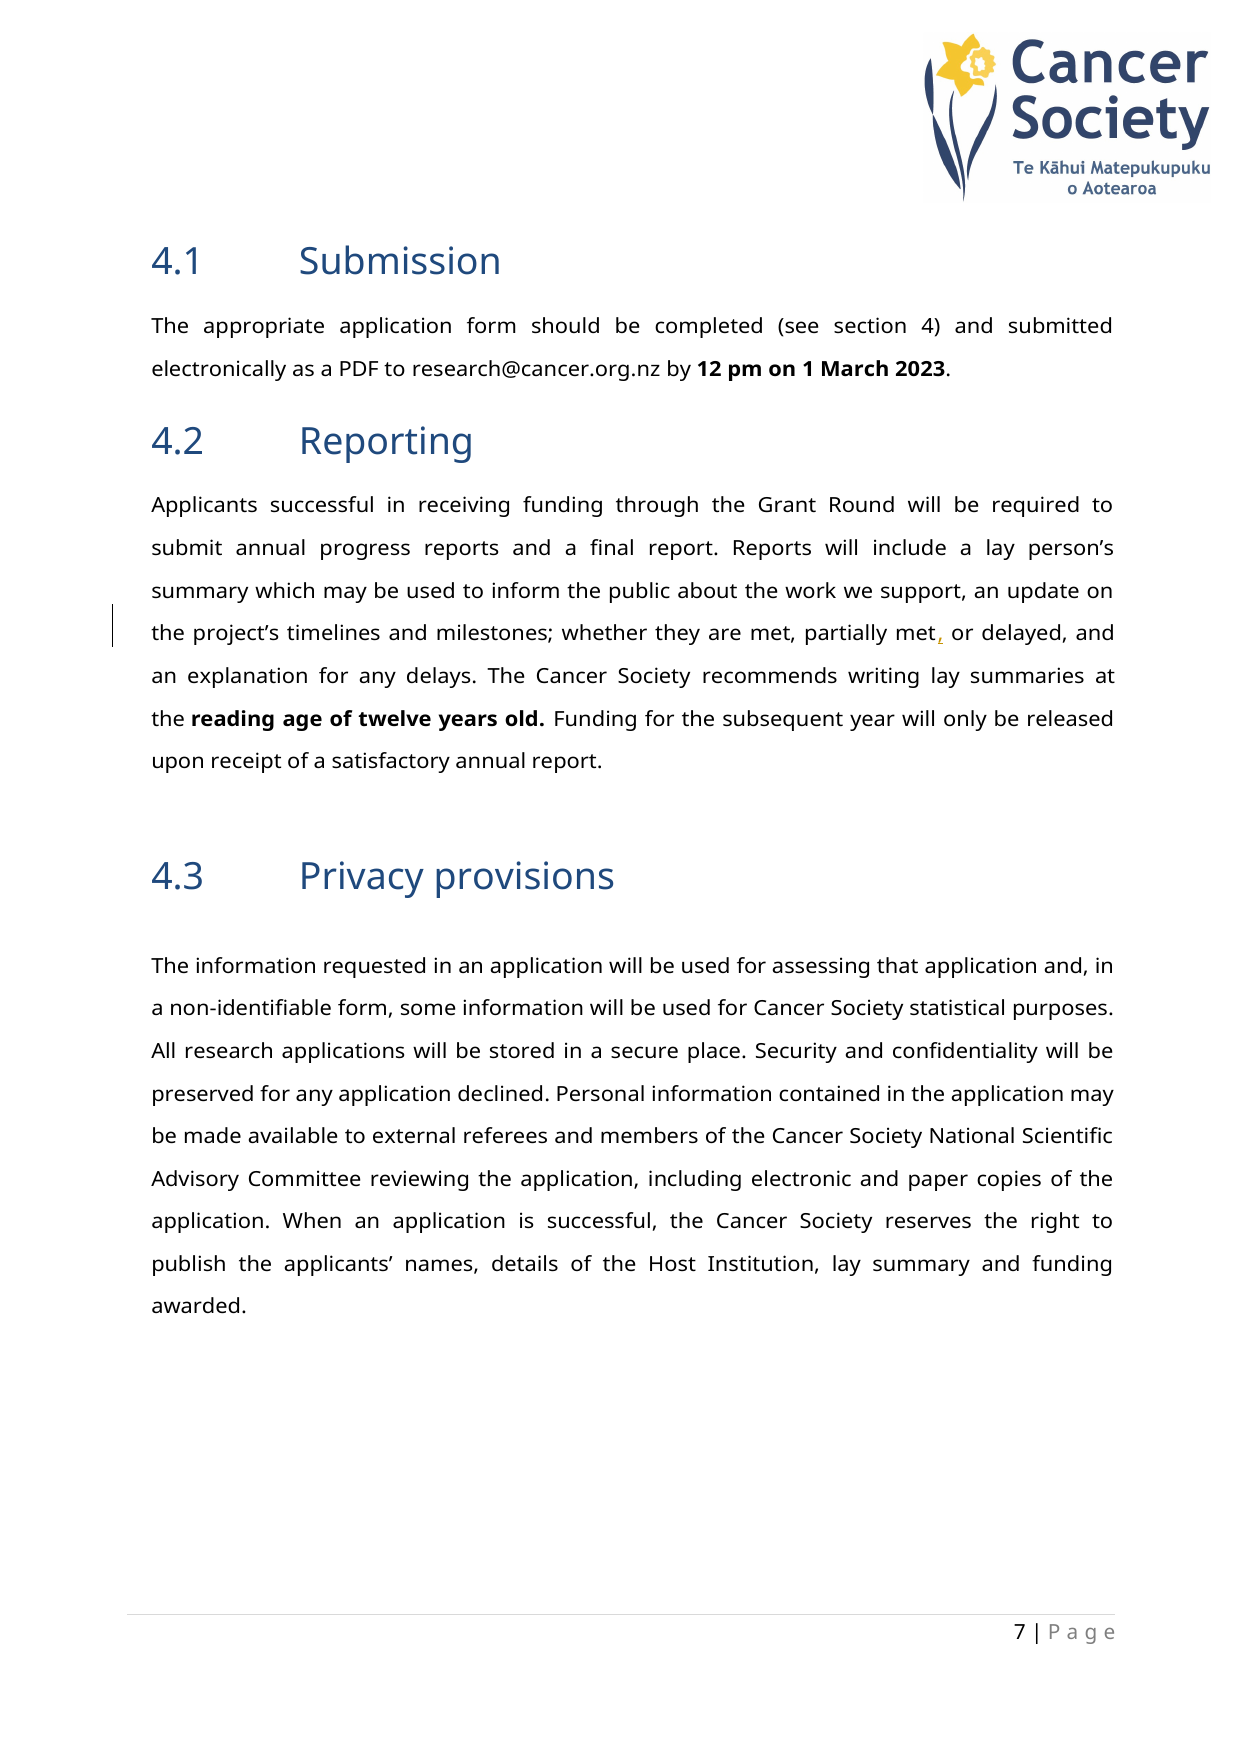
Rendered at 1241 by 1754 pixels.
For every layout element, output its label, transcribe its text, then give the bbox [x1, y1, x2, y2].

picture [923, 32, 1212, 203]
subtitle Reporting [151, 414, 1115, 465]
text The appropriate application form should be completed (see section 4) and submitted electronically as a PDF to research@cancer.org.nz by 12 pm on 1 March 2023. [151, 311, 1115, 382]
text The information requested in an application will be used for assessing that application and, in a non-identifiable form, some information will be used for Cancer Society statistical purposes. All research applications will be stored in a secure place. Security and confidentiality will be preserved for any application declined. Personal information contained in the application may be made available to external referees and members of the Cancer Society National Scientific Advisory Committee reviewing the application, including electronic and paper copies of the application. When an application is successful, the Cancer Society reserves the right to publish the applicants’ names, details of the Host Institution, lay summary and funding awarded. [151, 951, 1115, 1320]
subtitle Submission [151, 234, 1115, 286]
subtitle Privacy provisions [151, 849, 1115, 900]
text Applicants successful in receiving funding through the Grant Round will be required to submit annual progress reports and a final report. Reports will include a lay person’s summary which may be used to inform the public about the work we support, an update on the project’s timelines and milestones; whether they are met, partially met or delayed, and an explanation for any delays. The Cancer Society recommends writing lay summaries at the reading age of twelve years old. Funding for the subsequent year will only be released upon receipt of a satisfactory annual report. [151, 491, 1115, 775]
